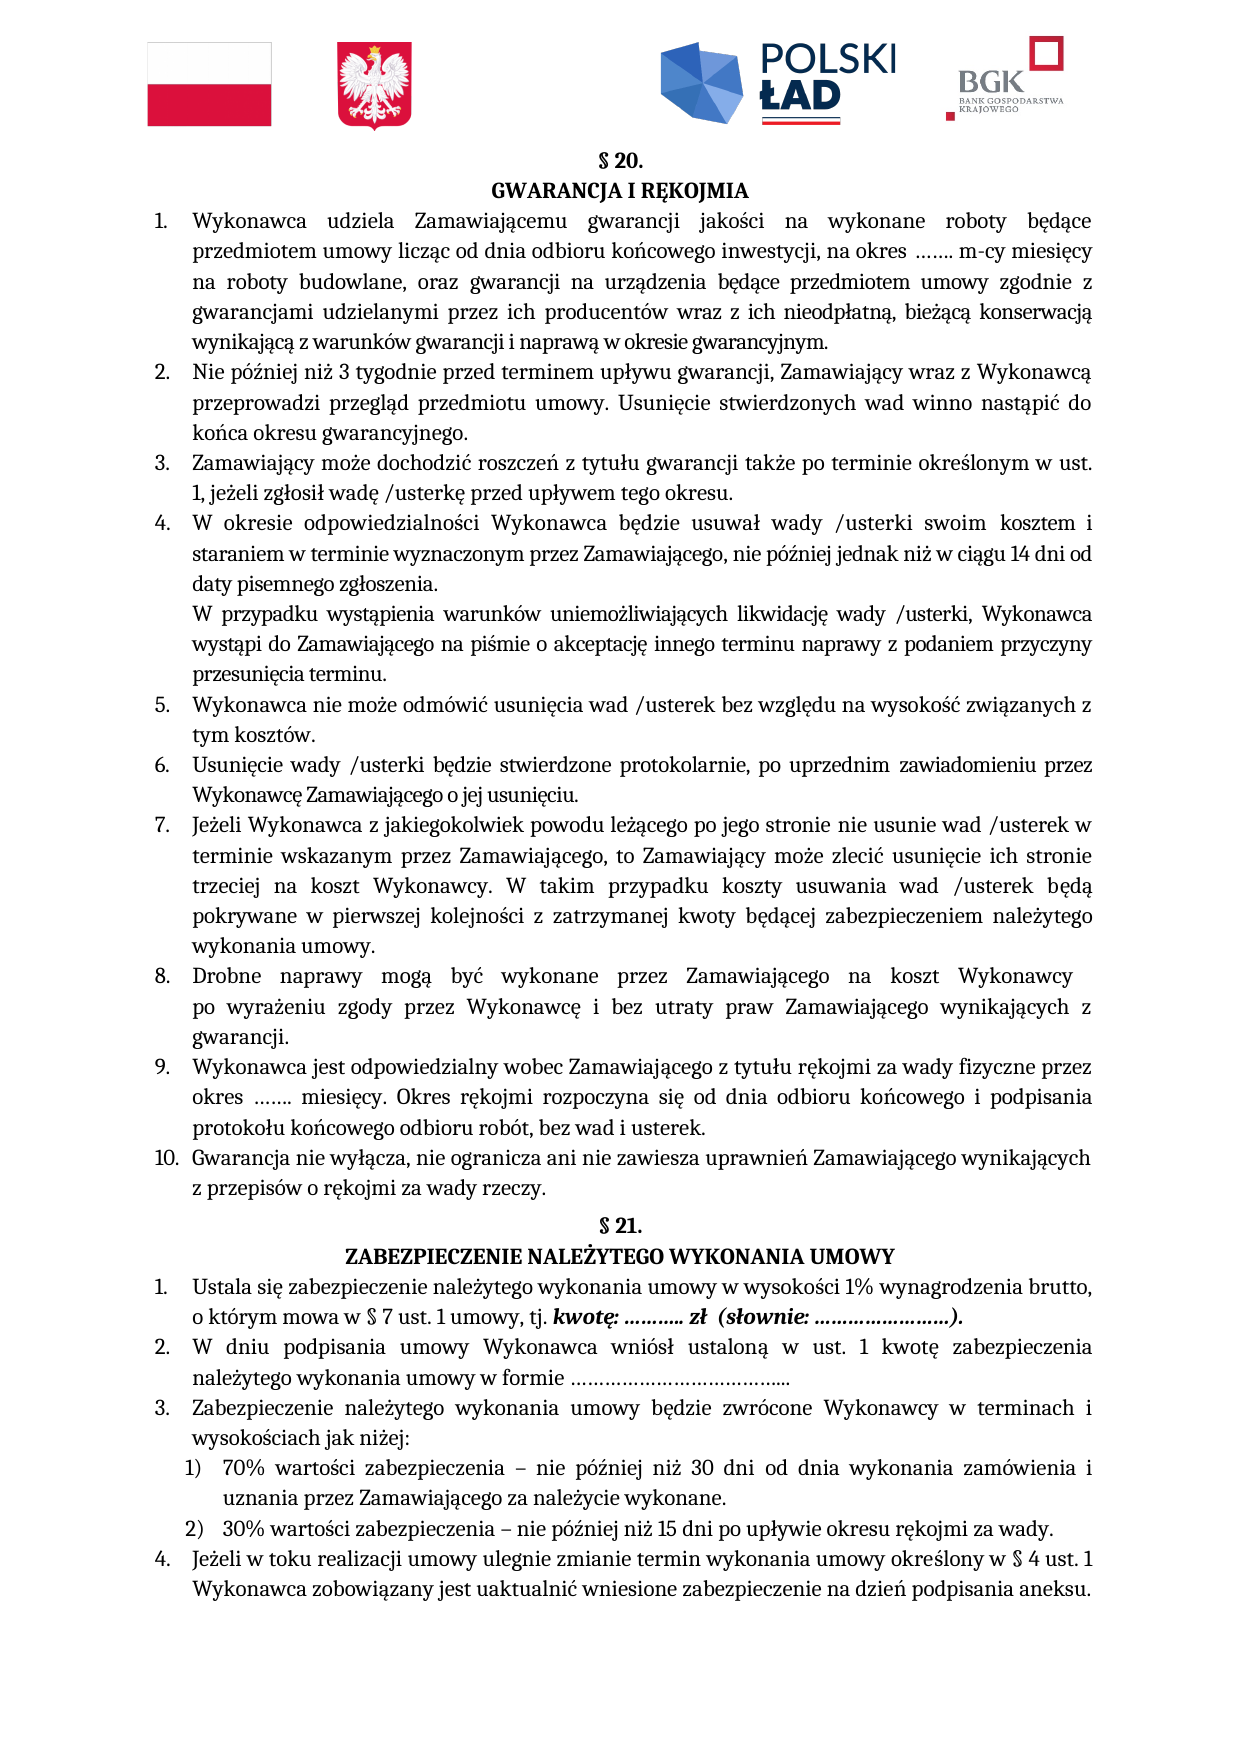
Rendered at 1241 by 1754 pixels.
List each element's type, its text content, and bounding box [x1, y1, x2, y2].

list Nie później niż 3 tygodnie przed terminem upływu gwarancji, Zamawiający wraz z Wykonawcą przeprowadzi przegląd przedmiotu umowy. Usunięcie stwierdzonych wad winno nastąpić do końca okresu gwarancyjnego. [154, 359, 1093, 446]
list Ustala się zabezpieczenie należytego wykonania umowy w wysokości 1% wynagrodzenia brutto, o którym mowa w § 7 ust. 1 umowy, tj. kwotę: ……….. zł (słownie: ……………………). [154, 1274, 1093, 1330]
text W przypadku wystąpienia warunków uniemożliwiających likwidację wady /usterki, Wykonawca wystąpi do Zamawiającego na piśmie o akceptację innego terminu naprawy z podaniem przyczyny przesunięcia terminu. [192, 601, 1093, 687]
list Jeżeli Wykonawca z jakiegokolwiek powodu leżącego po jego stronie nie usunie wad /usterek w terminie wskazanym przez Zamawiającego, to Zamawiający może zlecić usunięcie ich stronie trzeciej na koszt Wykonawcy. W takim przypadku koszty usuwania wad /usterek będą pokrywane w pierwszej kolejności z zatrzymanej kwoty będącej zabezpieczeniem należytego wykonania umowy. [154, 812, 1093, 959]
text § 21. [148, 1213, 1093, 1239]
list Zamawiający może dochodzić roszczeń z tytułu gwarancji także po terminie określonym w ust. 1, jeżeli zgłosił wadę /usterkę przed upływem tego okresu. [154, 450, 1093, 506]
list W dniu podpisania umowy Wykonawca wniósł ustaloną w ust. 1 kwotę zabezpieczenia należytego wykonania umowy w formie ………………………………... [154, 1334, 1093, 1391]
list 70% wartości zabezpieczenia – nie później niż 30 dni od dnia wykonania zamówienia i uznania przez Zamawiającego za należycie wykonane. [185, 1455, 1093, 1511]
picture [147, 42, 412, 131]
picture [660, 42, 896, 125]
text GWARANCJA I RĘKOJMIA [148, 178, 1093, 204]
list 30% wartości zabezpieczenia – nie później niż 15 dni po upływie okresu rękojmi za wady. [185, 1515, 1093, 1542]
list Gwarancja nie wyłącza, nie ogranicza ani nie zawiesza uprawnień Zamawiającego wynikających z przepisów o rękojmi za wady rzeczy. [155, 1144, 1093, 1201]
picture [915, 31, 1093, 125]
list Usunięcie wady /usterki będzie stwierdzone protokolarnie, po uprzednim zawiadomieniu przez Wykonawcę Zamawiającego o jej usunięciu. [154, 752, 1093, 808]
text ZABEZPIECZENIE NALEŻYTEGO WYKONANIA UMOWY [148, 1243, 1093, 1270]
list Wykonawca jest odpowiedzialny wobec Zamawiającego z tytułu rękojmi za wady fizyczne przez okres ……. miesięcy. Okres rękojmi rozpoczyna się od dnia odbioru końcowego i podpisania protokołu końcowego odbioru robót, bez wad i usterek. [154, 1054, 1093, 1141]
list Wykonawca udziela Zamawiającemu gwarancji jakości na wykonane roboty będące przedmiotem umowy licząc od dnia odbioru końcowego inwestycji, na okres ……. m-cy miesięcy na roboty budowlane, oraz gwarancji na urządzenia będące przedmiotem umowy zgodnie z gwarancjami udzielanymi przez ich producentów wraz z ich nieodpłatną, bieżącą konserwacją wynikającą z warunków gwarancji i naprawą w okresie gwarancyjnym. [154, 208, 1093, 355]
list Zabezpieczenie należytego wykonania umowy będzie zwrócone Wykonawcy w terminach i wysokościach jak niżej: [154, 1394, 1093, 1451]
list Drobne naprawy mogą być wykonane przez Zamawiającego na koszt Wykonawcy po wyrażeniu zgody przez Wykonawcę i bez utraty praw Zamawiającego wynikających z gwarancji. [154, 963, 1093, 1050]
list Jeżeli w toku realizacji umowy ulegnie zmianie termin wykonania umowy określony w § 4 ust. 1 Wykonawca zobowiązany jest uaktualnić wniesione zabezpieczenie na dzień podpisania aneksu. [154, 1546, 1093, 1602]
list Wykonawca nie może odmówić usunięcia wad /usterek bez względu na wysokość związanych z tym kosztów. [154, 691, 1093, 748]
list W okresie odpowiedzialności Wykonawca będzie usuwał wady /usterki swoim kosztem i staraniem w terminie wyznaczonym przez Zamawiającego, nie później jednak niż w ciągu 14 dni od daty pisemnego zgłoszenia. [154, 510, 1093, 597]
text § 20. [148, 148, 1093, 174]
